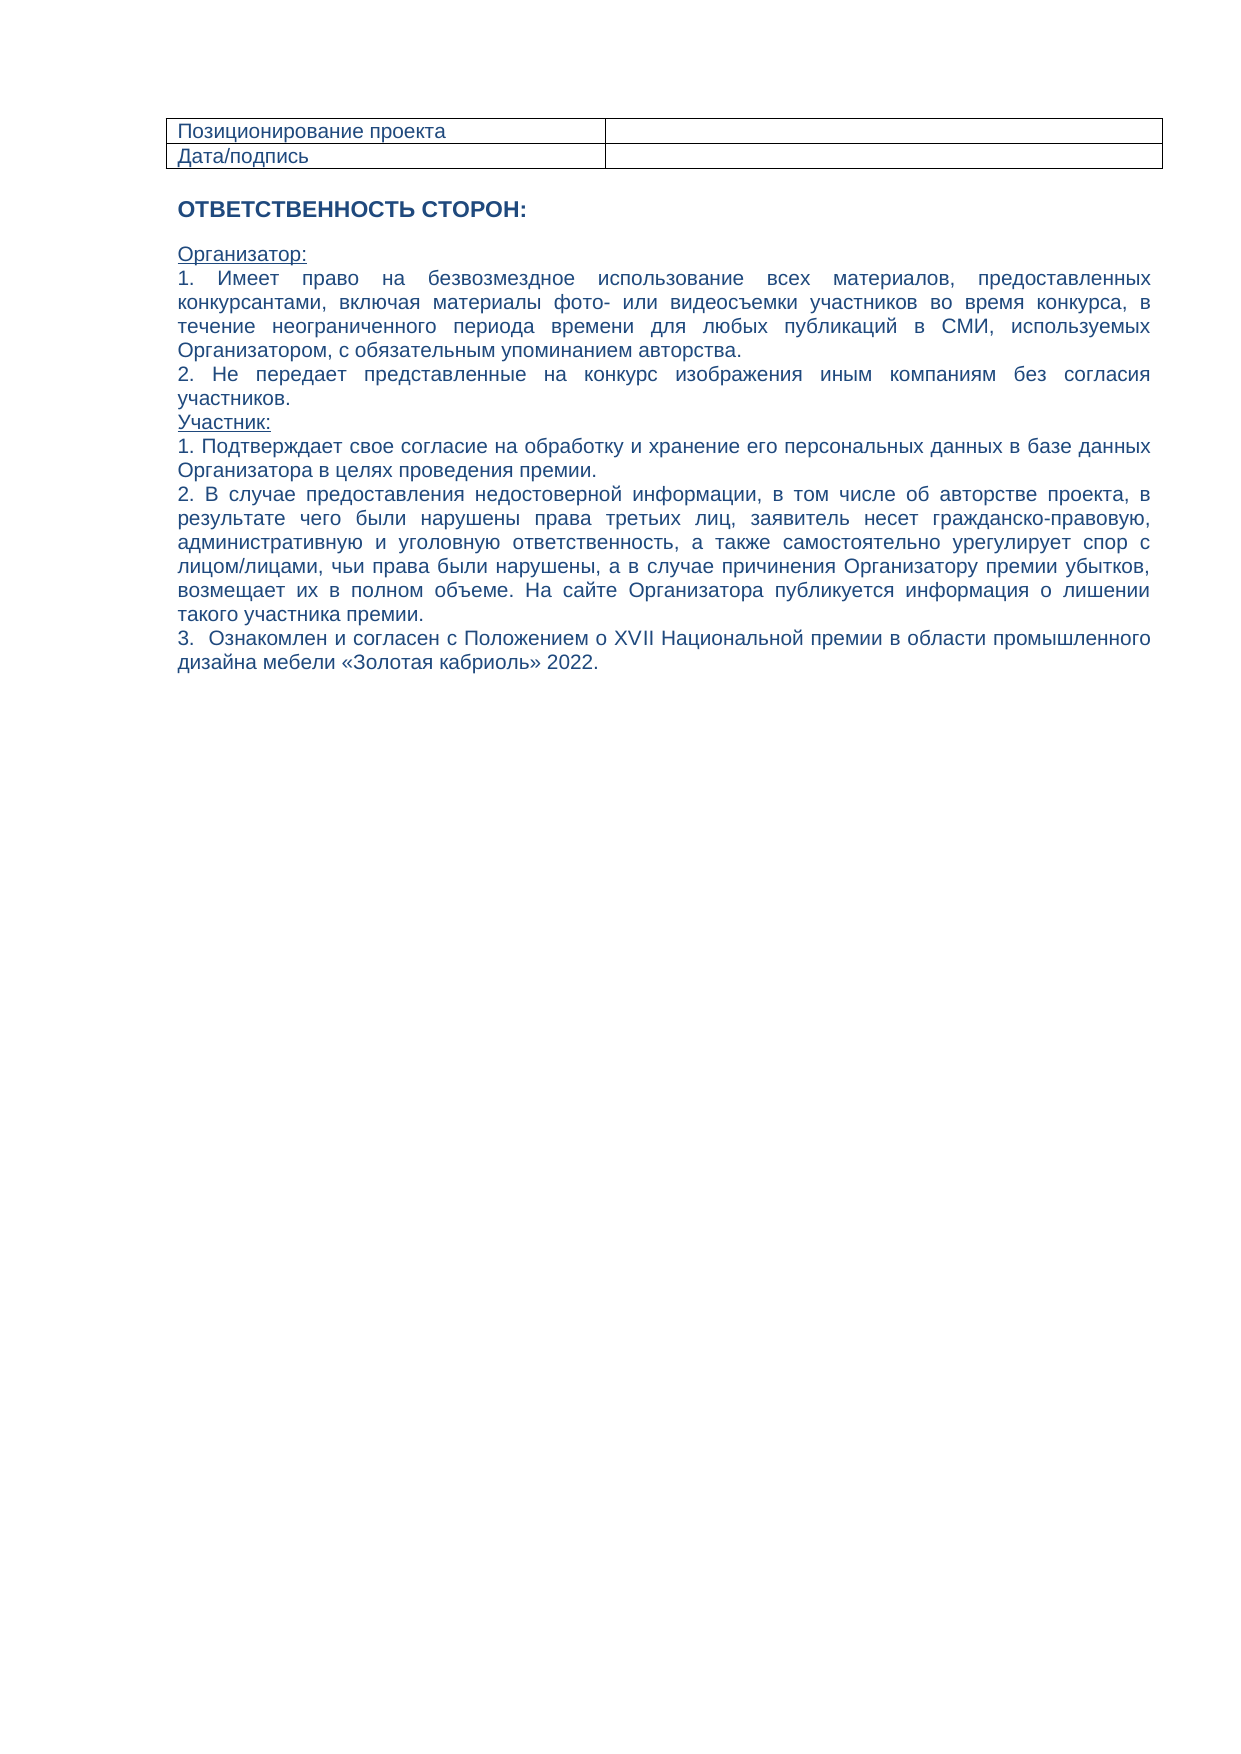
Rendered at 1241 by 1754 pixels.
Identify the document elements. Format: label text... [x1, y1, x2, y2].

text 2. В случае предоставления недостоверной информации, в том числе об авторстве проекта, в результате чего были нарушены права третьих лиц, заявитель несет гражданско-правовую, административную и уголовную ответственность, а также самостоятельно урегулирует спор с лицом/лицами, чьи права были нарушены, а в случае причинения Организатору премии убытков, возмещает их в полном объеме. На сайте Организатора публикуется информация о лишении такого участника премии. [177, 482, 1152, 626]
text Участник: [177, 410, 1152, 434]
text 1. Подтверждает свое согласие на обработку и хранение его персональных данных в базе данных Организатора в целях проведения премии. [177, 434, 1152, 482]
table_cell Позиционирование проекта [167, 119, 605, 143]
text 1. Имеет право на безвозмездное использование всех материалов, предоставленных конкурсантами, включая материалы фото- или видеосъемки участников во время конкурса, в течение неограниченного периода времени для любых публикаций в СМИ, используемых Организатором, с обязательным упоминанием авторства. [177, 266, 1152, 362]
table_cell [606, 119, 1162, 143]
text Организатор: [177, 242, 1152, 266]
text ОТВЕТСТВЕННОСТЬ СТОРОН: [177, 196, 1152, 222]
table_cell Дата/подпись [167, 144, 605, 168]
text 3. Ознакомлен и согласен с Положением о XVII Национальной премии в области промышленного дизайна мебели «Золотая кабриоль» 2022. [177, 626, 1152, 673]
table_cell [606, 144, 1162, 168]
text 2. Не передает представленные на конкурс изображения иным компаниям без согласия участников. [177, 362, 1152, 410]
